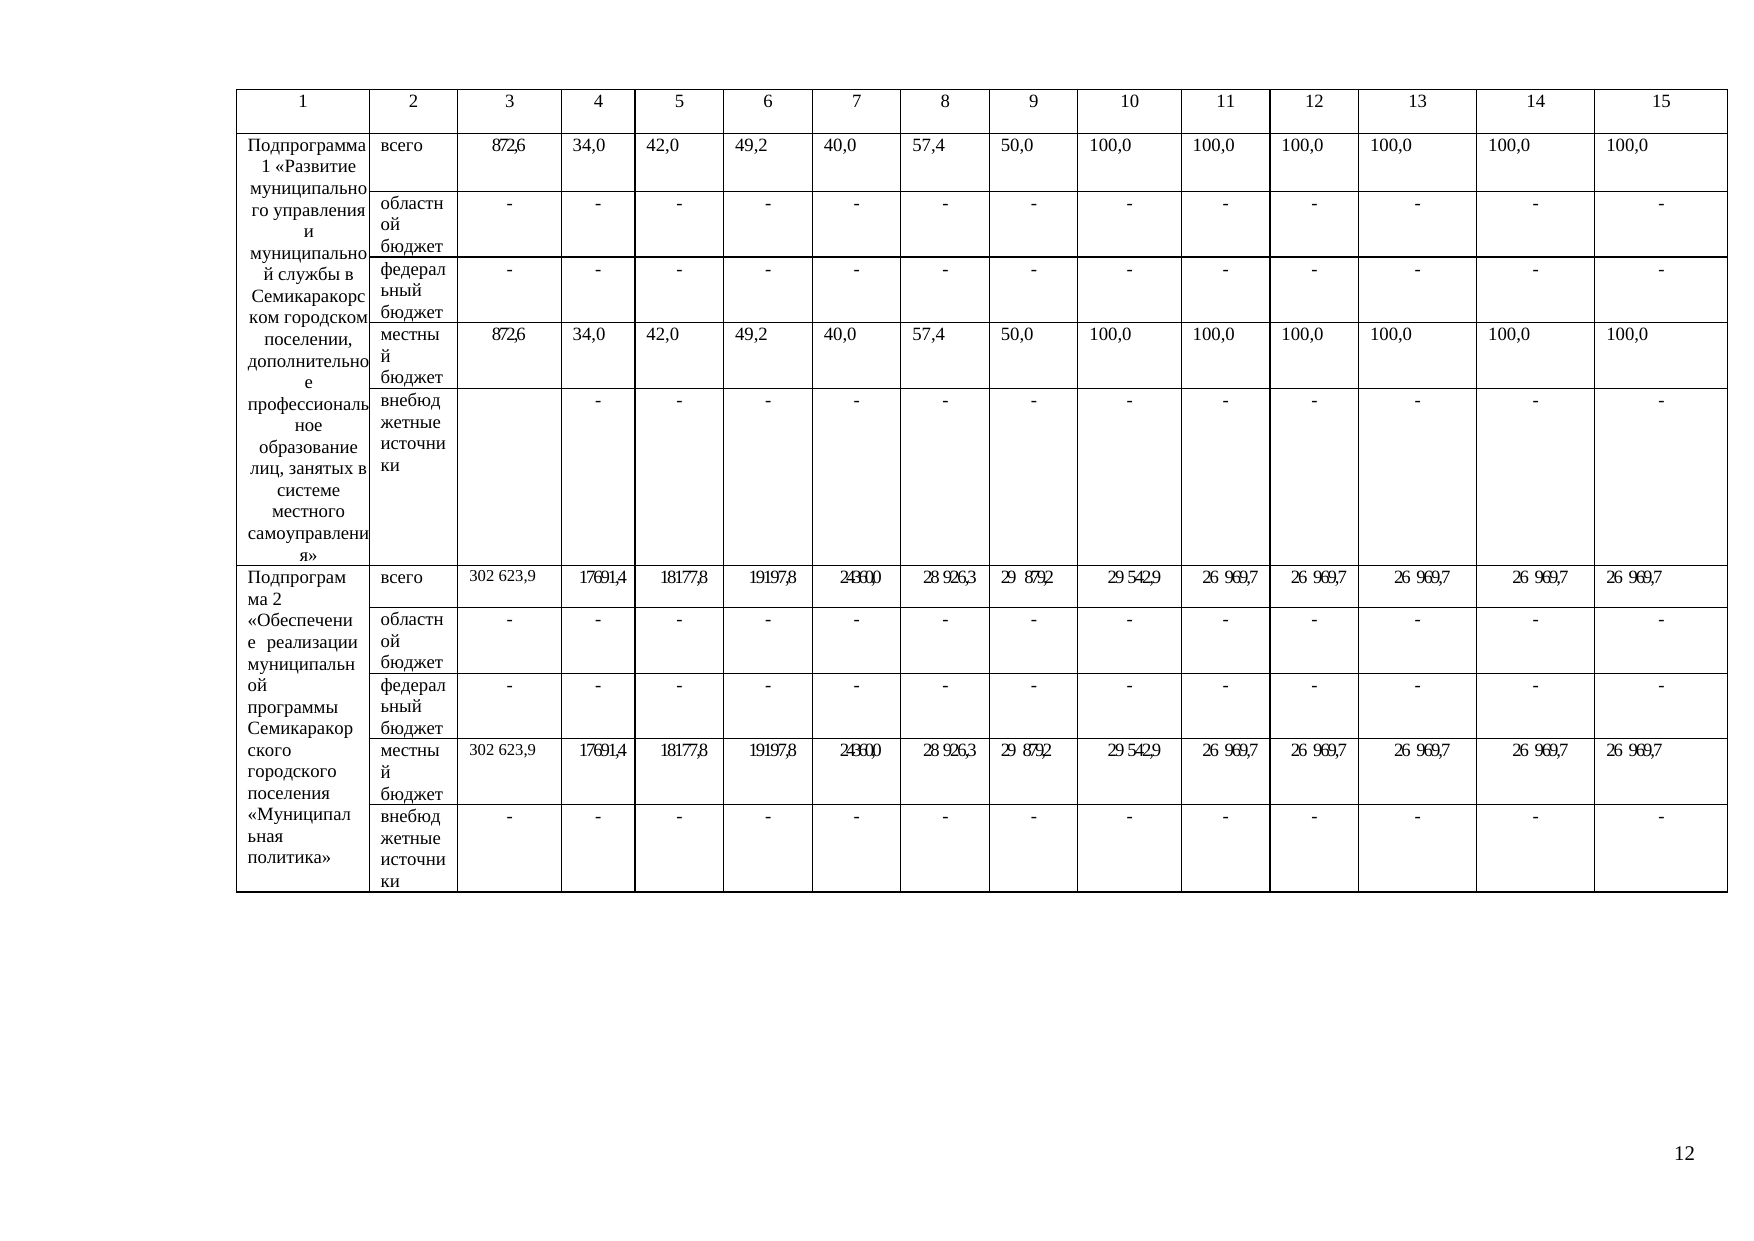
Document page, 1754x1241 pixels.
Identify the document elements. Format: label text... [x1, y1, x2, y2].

table_cell [458, 389, 561, 565]
table_cell 26 969,7 [1271, 739, 1358, 804]
table_cell - [813, 674, 900, 738]
table_cell 24360,0 [813, 739, 900, 804]
table_cell - [813, 805, 900, 891]
table_cell 34,0 [562, 323, 634, 388]
table_cell - [990, 674, 1077, 738]
table_cell 100,0 [1182, 323, 1269, 388]
table_cell - [813, 608, 900, 673]
table_cell - [1359, 258, 1476, 322]
table_cell - [813, 192, 900, 256]
table_cell Подпрограмма 1 «Развитие муниципального управления и муниципальной службы в Семикаракорском городском поселении, дополнительное профессиональное образование лиц, занятых в системе местного самоуправления» [237, 134, 369, 565]
table_cell - [724, 674, 812, 738]
table_cell - [901, 674, 989, 738]
table_cell - [636, 192, 723, 256]
table_cell 34,0 [562, 134, 634, 191]
table_cell - [990, 192, 1077, 256]
table_cell 26 969,7 [1359, 566, 1476, 607]
table_cell областной бюджет [370, 192, 457, 256]
table_cell всего [370, 566, 457, 607]
table_cell 28 926,3 [901, 566, 989, 607]
table_header 3 [458, 90, 561, 133]
table_cell - [1182, 389, 1269, 565]
table_header 2 [370, 90, 457, 133]
table_header 4 [562, 90, 634, 133]
table_cell - [458, 258, 561, 322]
table_cell 26 969,7 [1477, 566, 1594, 607]
table_cell - [813, 389, 900, 565]
table_cell 29 879,2 [990, 566, 1077, 607]
table_cell - [562, 192, 634, 256]
table_cell 29 542,9 [1078, 739, 1181, 804]
table_cell - [1359, 608, 1476, 673]
table_cell - [1182, 192, 1269, 256]
table_cell 100,0 [1477, 134, 1594, 191]
table_cell 26 969,7 [1595, 566, 1727, 607]
table_cell федеральный бюджет [370, 674, 457, 738]
table_cell - [1359, 805, 1476, 891]
table_cell 19197,8 [724, 566, 812, 607]
table_cell - [1359, 674, 1476, 738]
table_cell - [1271, 805, 1358, 891]
table_cell - [1595, 674, 1727, 738]
table_cell - [562, 608, 634, 673]
table_cell - [1078, 192, 1181, 256]
table_cell 100,0 [1359, 323, 1476, 388]
table_cell 19197,8 [724, 739, 812, 804]
table_cell 100,0 [1078, 323, 1181, 388]
table_cell 872,6 [458, 323, 561, 388]
table_cell - [1078, 608, 1181, 673]
table_header 8 [901, 90, 989, 133]
table_cell внебюджетные источники [370, 805, 457, 891]
table_cell - [1078, 258, 1181, 322]
table_cell - [636, 258, 723, 322]
table_cell 49,2 [724, 323, 812, 388]
table_cell 49,2 [724, 134, 812, 191]
table_cell 26 969,7 [1477, 739, 1594, 804]
table_cell - [562, 805, 634, 891]
table_cell - [1477, 805, 1594, 891]
table_cell 100,0 [1595, 323, 1727, 388]
table_cell - [724, 258, 812, 322]
table_cell 29 879,2 [990, 739, 1077, 804]
table_cell - [1271, 608, 1358, 673]
table_cell - [1271, 674, 1358, 738]
table_cell местный бюджет [370, 323, 457, 388]
table_header 6 [724, 90, 812, 133]
table_cell 28 926,3 [901, 739, 989, 804]
table_cell - [1477, 674, 1594, 738]
table_cell - [1595, 805, 1727, 891]
table_cell - [1359, 389, 1476, 565]
table_cell 29 542,9 [1078, 566, 1181, 607]
table_cell - [901, 192, 989, 256]
table_cell 50,0 [990, 323, 1077, 388]
table_cell - [1182, 805, 1269, 891]
table_cell - [1595, 608, 1727, 673]
table_cell - [636, 674, 723, 738]
table_cell - [458, 674, 561, 738]
table_cell 302 623,9 [458, 739, 561, 804]
table_cell - [990, 389, 1077, 565]
table_cell - [562, 258, 634, 322]
table_cell - [990, 608, 1077, 673]
table_cell - [901, 608, 989, 673]
table_cell 26 969,7 [1359, 739, 1476, 804]
table_cell всего [370, 134, 457, 191]
table_cell - [1078, 805, 1181, 891]
table_cell - [1595, 258, 1727, 322]
table_cell - [1359, 192, 1476, 256]
table_cell 100,0 [1477, 323, 1594, 388]
table_cell - [1477, 389, 1594, 565]
table_cell 40,0 [813, 134, 900, 191]
table_cell - [1271, 192, 1358, 256]
table_cell областной бюджет [370, 608, 457, 673]
table_cell 100,0 [1271, 134, 1358, 191]
table_header 12 [1271, 90, 1358, 133]
table_header 9 [990, 90, 1077, 133]
table_header 5 [636, 90, 723, 133]
table_cell 26 969,7 [1182, 566, 1269, 607]
table_cell - [1182, 674, 1269, 738]
table_cell - [636, 608, 723, 673]
table_cell - [1078, 389, 1181, 565]
table_cell местный бюджет [370, 739, 457, 804]
table_cell 100,0 [1271, 323, 1358, 388]
table_cell - [636, 805, 723, 891]
table_cell - [901, 258, 989, 322]
table_header 14 [1477, 90, 1594, 133]
table_cell 100,0 [1595, 134, 1727, 191]
table_cell 26 969,7 [1271, 566, 1358, 607]
table_cell - [562, 674, 634, 738]
table_cell 24360,0 [813, 566, 900, 607]
table_cell - [990, 258, 1077, 322]
table_cell - [458, 608, 561, 673]
table_cell 57,4 [901, 134, 989, 191]
table_cell 26 969,7 [1595, 739, 1727, 804]
table_header 10 [1078, 90, 1181, 133]
table_cell - [901, 389, 989, 565]
table_cell - [990, 805, 1077, 891]
table_cell - [562, 389, 634, 565]
table_cell - [1078, 674, 1181, 738]
table_cell Подпрограмма 2 «Обеспечение реализации муниципальной программы Семикаракорского городского поселения «Муниципальная политика» [237, 566, 369, 891]
table_header 7 [813, 90, 900, 133]
table_cell - [901, 805, 989, 891]
table_cell - [724, 192, 812, 256]
table_cell 872,6 [458, 134, 561, 191]
table_cell - [1595, 389, 1727, 565]
table_cell 26 969,7 [1182, 739, 1269, 804]
table_cell 50,0 [990, 134, 1077, 191]
table_header 11 [1182, 90, 1269, 133]
table_cell - [1477, 608, 1594, 673]
table_header 15 [1595, 90, 1727, 133]
table_cell 42,0 [636, 323, 723, 388]
table_cell - [636, 389, 723, 565]
table_cell 302 623,9 [458, 566, 561, 607]
table_cell 18177,8 [636, 566, 723, 607]
table_cell 18177,8 [636, 739, 723, 804]
table_cell 100,0 [1078, 134, 1181, 191]
table_header 1 [237, 90, 369, 133]
table_header 13 [1359, 90, 1476, 133]
table_cell - [1182, 608, 1269, 673]
table_cell 100,0 [1359, 134, 1476, 191]
table_cell - [724, 805, 812, 891]
table_cell - [1595, 192, 1727, 256]
table_cell 57,4 [901, 323, 989, 388]
table_cell - [458, 805, 561, 891]
table_cell 17691,4 [562, 566, 634, 607]
table_cell - [1271, 258, 1358, 322]
table_cell - [1477, 258, 1594, 322]
table_cell - [813, 258, 900, 322]
table_cell 100,0 [1182, 134, 1269, 191]
table_cell федеральный бюджет [370, 258, 457, 322]
table_cell - [724, 389, 812, 565]
table_cell - [1271, 389, 1358, 565]
table_cell - [1477, 192, 1594, 256]
table_cell 17691,4 [562, 739, 634, 804]
table_cell 40,0 [813, 323, 900, 388]
table_cell - [1182, 258, 1269, 322]
table_cell - [458, 192, 561, 256]
table_cell 42,0 [636, 134, 723, 191]
table_cell внебюджетные источники [370, 389, 457, 565]
table_cell - [724, 608, 812, 673]
